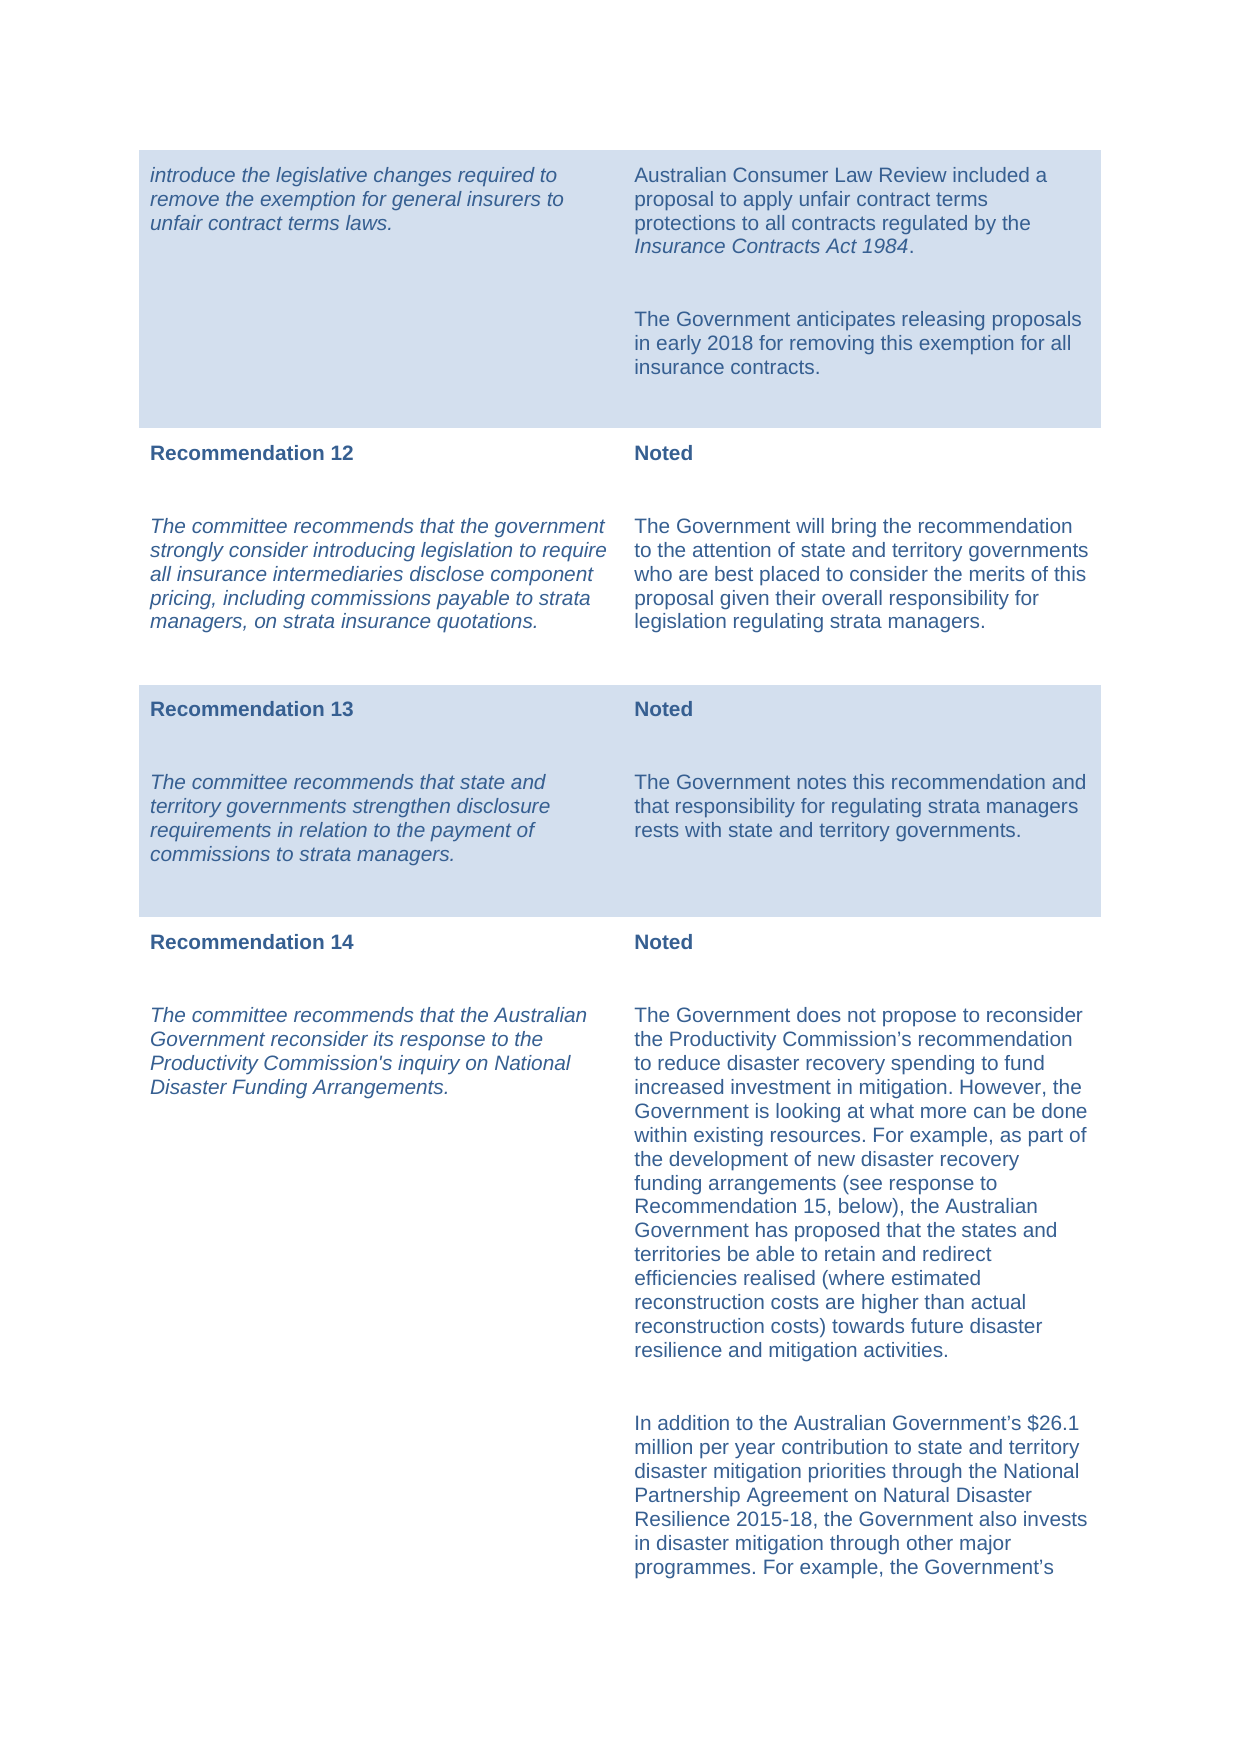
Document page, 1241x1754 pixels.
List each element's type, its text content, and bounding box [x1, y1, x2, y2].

table_cell Noted The Government notes this recommendation and that responsibility for regulating strata managers rests with state and territory governments. [623, 685, 1101, 917]
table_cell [139, 150, 623, 428]
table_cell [623, 150, 1101, 428]
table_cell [623, 917, 1101, 1579]
table_cell Recommendation 13 The committee recommends that state and territory governments strengthen disclosure requirements in relation to the payment of commissions to strata managers. [139, 685, 623, 917]
table_cell Recommendation 12 The committee recommends that the government strongly consider introducing legislation to require all insurance intermediaries disclose component pricing, including commissions payable to strata managers, on strata insurance quotations. [139, 428, 623, 685]
table_cell Noted The Government will bring the recommendation to the attention of state and territory governments who are best placed to consider the merits of this proposal given their overall responsibility for legislation regulating strata managers. [623, 428, 1101, 685]
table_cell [139, 917, 623, 1579]
